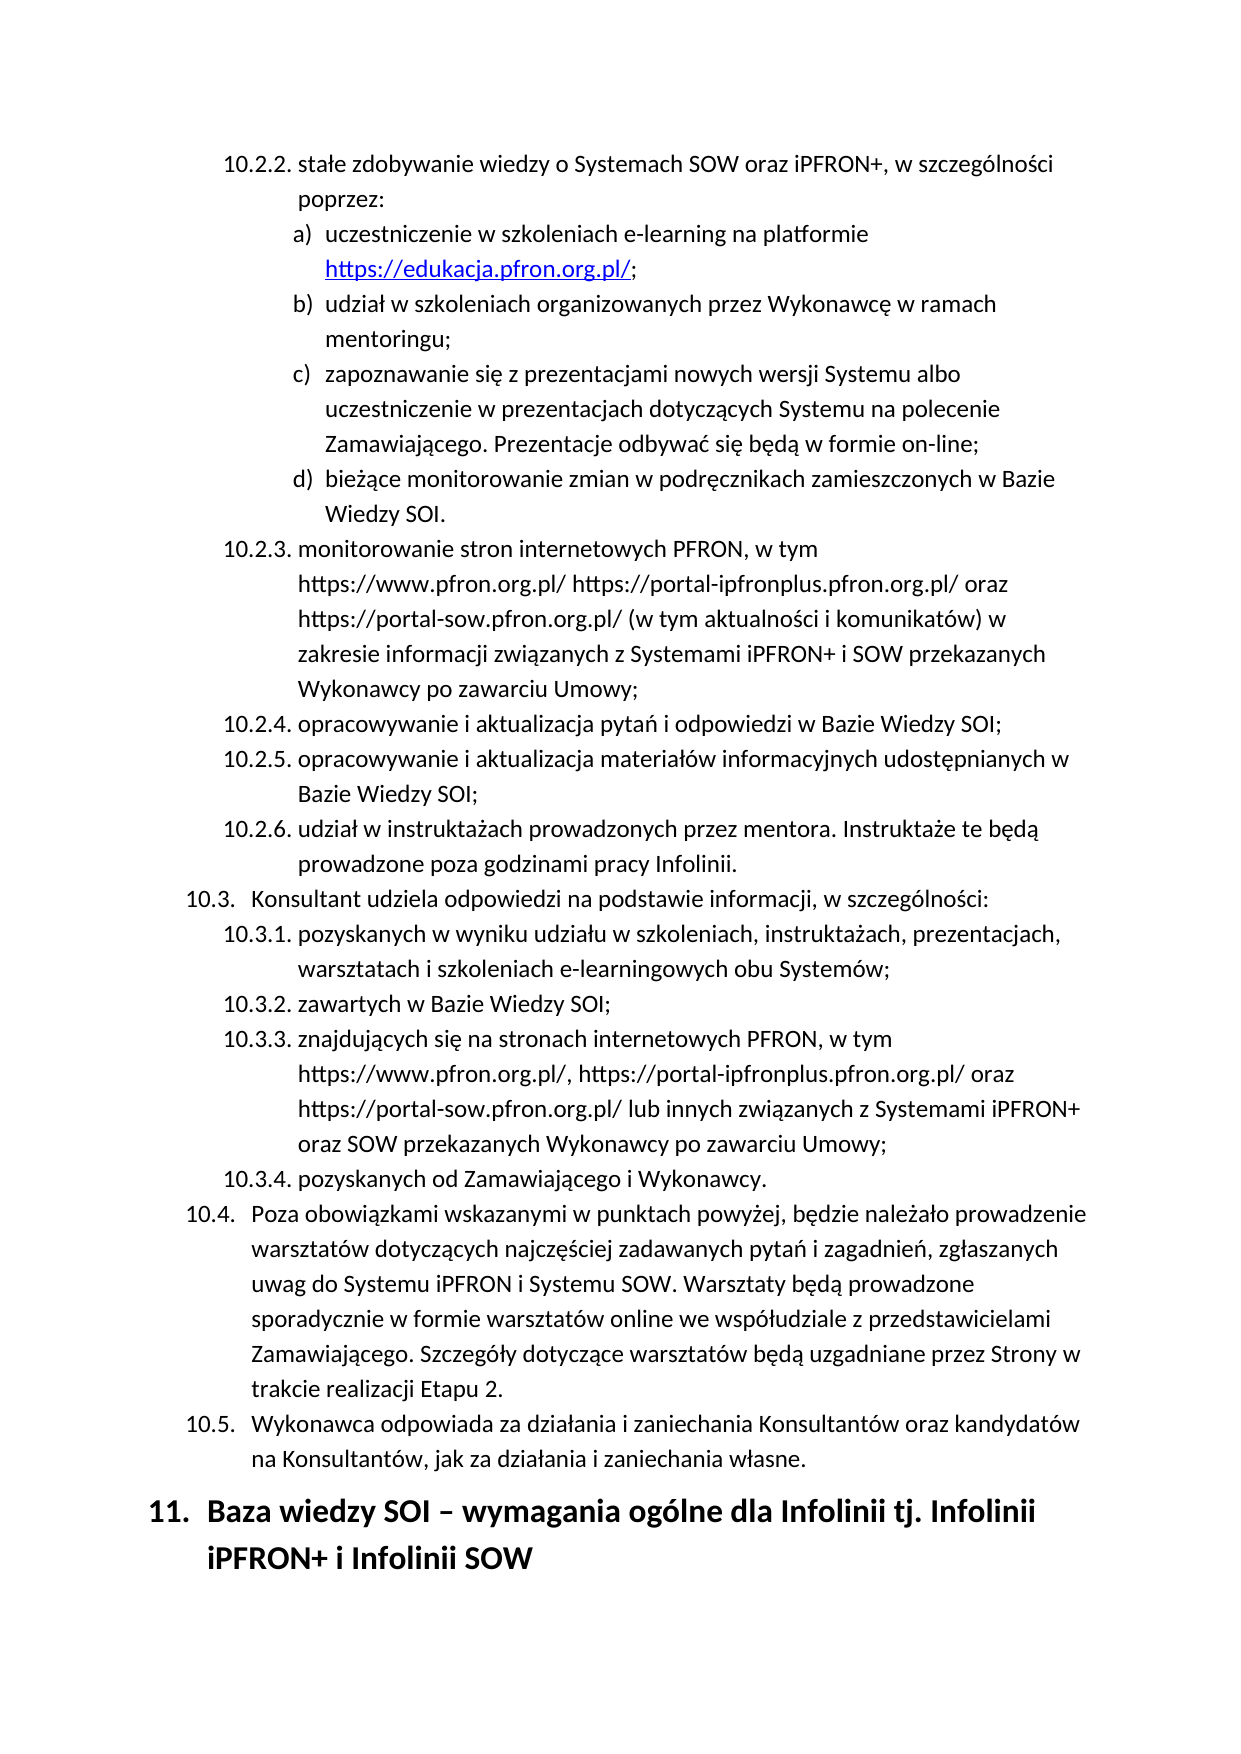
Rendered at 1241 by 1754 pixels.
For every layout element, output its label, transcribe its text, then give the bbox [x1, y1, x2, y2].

list monitorowanie stron internetowych PFRON, w tym https://www.pfron.org.pl/ https://portal-ipfronplus.pfron.org.pl/ oraz https://portal-sow.pfron.org.pl/ (w tym aktualności i komunikatów) w zakresie informacji związanych z Systemami iPFRON+ i SOW przekazanych Wykonawcy po zawarciu Umowy; [223, 533, 1092, 703]
list pozyskanych w wyniku udziału w szkoleniach, instruktażach, prezentacjach, warsztatach i szkoleniach e-learningowych obu Systemów; [223, 918, 1092, 983]
list Wykonawca odpowiada za działania i zaniechania Konsultantów oraz kandydatów na Konsultantów, jak za działania i zaniechania własne. [185, 1408, 1092, 1473]
list opracowywanie i aktualizacja pytań i odpowiedzi w Bazie Wiedzy SOI; [223, 708, 1092, 738]
list Poza obowiązkami wskazanymi w punktach powyżej, będzie należało prowadzenie warsztatów dotyczących najczęściej zadawanych pytań i zagadnień, zgłaszanych uwag do Systemu iPFRON i Systemu SOW. Warsztaty będą prowadzone sporadycznie w formie warsztatów online we współudziale z przedstawicielami Zamawiającego. Szczegóły dotyczące warsztatów będą uzgadniane przez Strony w trakcie realizacji Etapu 2. [185, 1198, 1092, 1403]
list opracowywanie i aktualizacja materiałów informacyjnych udostępnianych w Bazie Wiedzy SOI; [223, 743, 1092, 808]
list znajdujących się na stronach internetowych PFRON, w tym https://www.pfron.org.pl/, https://portal-ipfronplus.pfron.org.pl/ oraz https://portal-sow.pfron.org.pl/ lub innych związanych z Systemami iPFRON+ oraz SOW przekazanych Wykonawcy po zawarciu Umowy; [223, 1023, 1092, 1158]
list stałe zdobywanie wiedzy o Systemach SOW oraz iPFRON+, w szczególności poprzez: [223, 148, 1092, 213]
list uczestniczenie w szkoleniach e-learning na platformie https://edukacja.pfron.org.pl/; [293, 218, 1092, 283]
list bieżące monitorowanie zmian w podręcznikach zamieszczonych w Bazie Wiedzy SOI. [293, 463, 1092, 528]
list udział w instruktażach prowadzonych przez mentora. Instruktaże te będą prowadzone poza godzinami pracy Infolinii. [223, 813, 1092, 878]
list Konsultant udziela odpowiedzi na podstawie informacji, w szczególności: [185, 883, 1092, 913]
subtitle Baza wiedzy SOI – wymagania ogólne dla Infolinii tj. Infolinii iPFRON+ i Infolinii SOW [148, 1490, 1092, 1578]
list zawartych w Bazie Wiedzy SOI; [223, 988, 1092, 1018]
list udział w szkoleniach organizowanych przez Wykonawcę w ramach mentoringu; [293, 288, 1092, 353]
list zapoznawanie się z prezentacjami nowych wersji Systemu albo uczestniczenie w prezentacjach dotyczących Systemu na polecenie Zamawiającego. Prezentacje odbywać się będą w formie on-line; [293, 358, 1092, 458]
list pozyskanych od Zamawiającego i Wykonawcy. [223, 1163, 1092, 1193]
